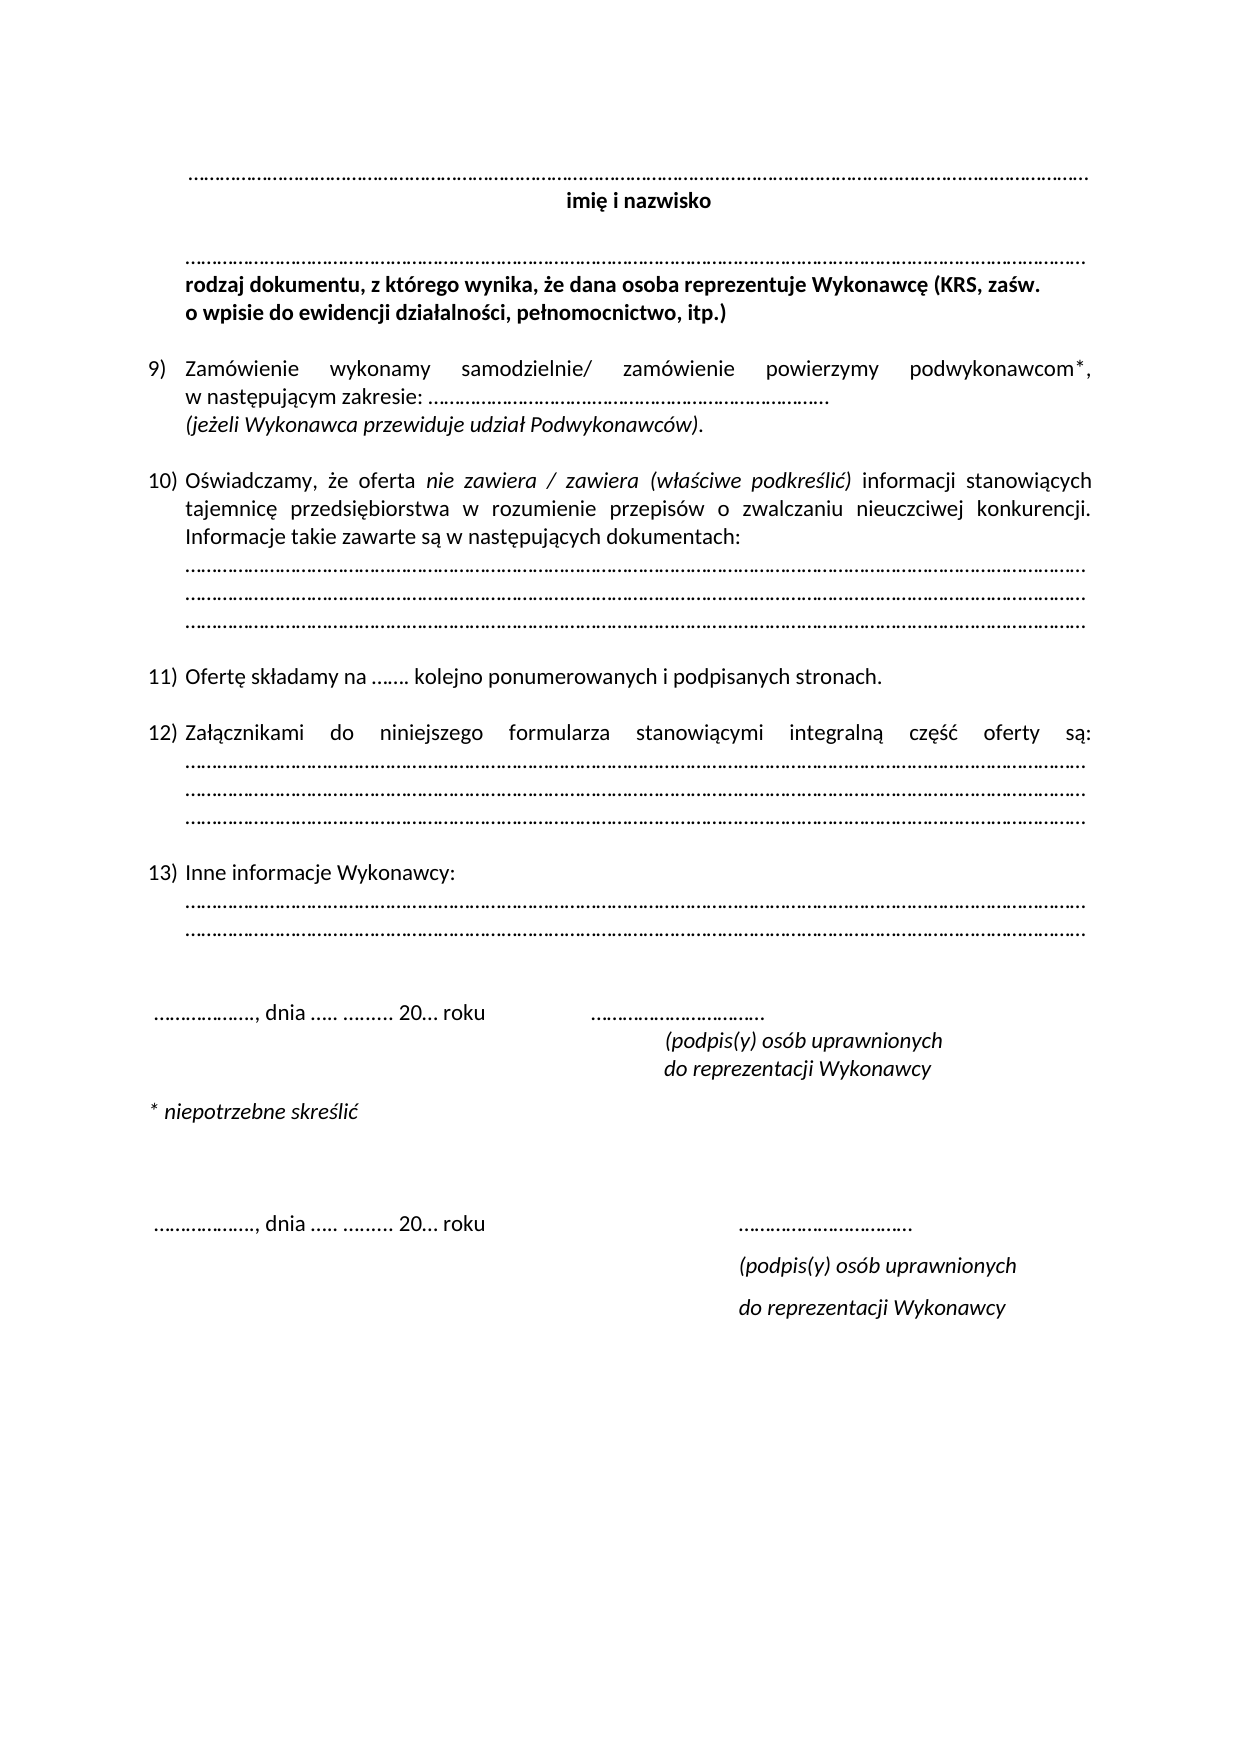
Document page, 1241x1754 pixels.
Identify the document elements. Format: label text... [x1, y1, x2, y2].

text ……………………………………………………………………………………………………………………………………………………… [185, 606, 1093, 634]
text (podpis(y) osób uprawnionych [148, 1027, 1093, 1054]
text ………………………………………………………………………………………………………………………………………………………rodzaj dokumentu, z którego wynika, że dana osoba reprezentuje Wykonawcę (KRS, zaśw. o wpisie do ewidencji działalności, pełnomocnictwo, itp.) [185, 242, 1093, 326]
text do reprezentacji Wykonawcy [664, 1293, 1093, 1321]
list Załącznikami do niniejszego formularza stanowiącymi integralną część oferty są: ……………………………………………………………………………………………………………………………………………………………………………………………………………………………………………………………………………………………………………… [148, 718, 1093, 802]
list Zamówienie wykonamy samodzielnie/ zamówienie powierzymy podwykonawcom*, w następującym zakresie: ………………………….……………………………………… [148, 354, 1093, 410]
text * niepotrzebne skreślić [148, 1097, 1034, 1125]
text ………………., dnia ….. …...... 20… roku …………………………… [148, 998, 1093, 1027]
text ………………………………………………………………………………………………………………………………………………………imię i nazwisko [185, 158, 1093, 214]
list Ofertę składamy na ……. kolejno ponumerowanych i podpisanych stronach. [148, 662, 1093, 690]
text do reprezentacji Wykonawcy [590, 1054, 1093, 1083]
list Oświadczamy, że oferta nie zawiera / zawiera (właściwe podkreślić) informacji stanowiących tajemnicę przedsiębiorstwa w rozumienie przepisów o zwalczaniu nieuczciwej konkurencji. Informacje takie zawarte są w następujących dokumentach: [148, 466, 1093, 550]
text (jeżeli Wykonawca przewiduje udział Podwykonawców). [148, 410, 1093, 438]
list Inne informacje Wykonawcy: [148, 858, 1093, 886]
text (podpis(y) osób uprawnionych [148, 1251, 1093, 1279]
text ……………………………………………………………………………………………………………………………………………………………………………………………………………………………………………………………………………………………………………… [185, 550, 1093, 606]
list ……………………………………………………………………………………………………………………………………………………… [148, 802, 1093, 830]
text ………………., dnia ….. …...... 20… roku …………………………… [148, 1209, 1093, 1237]
text ……………………………………………………………………………………………………………………………………………………………………………………………………………………………………………………………………………………………………………… [185, 886, 1093, 942]
